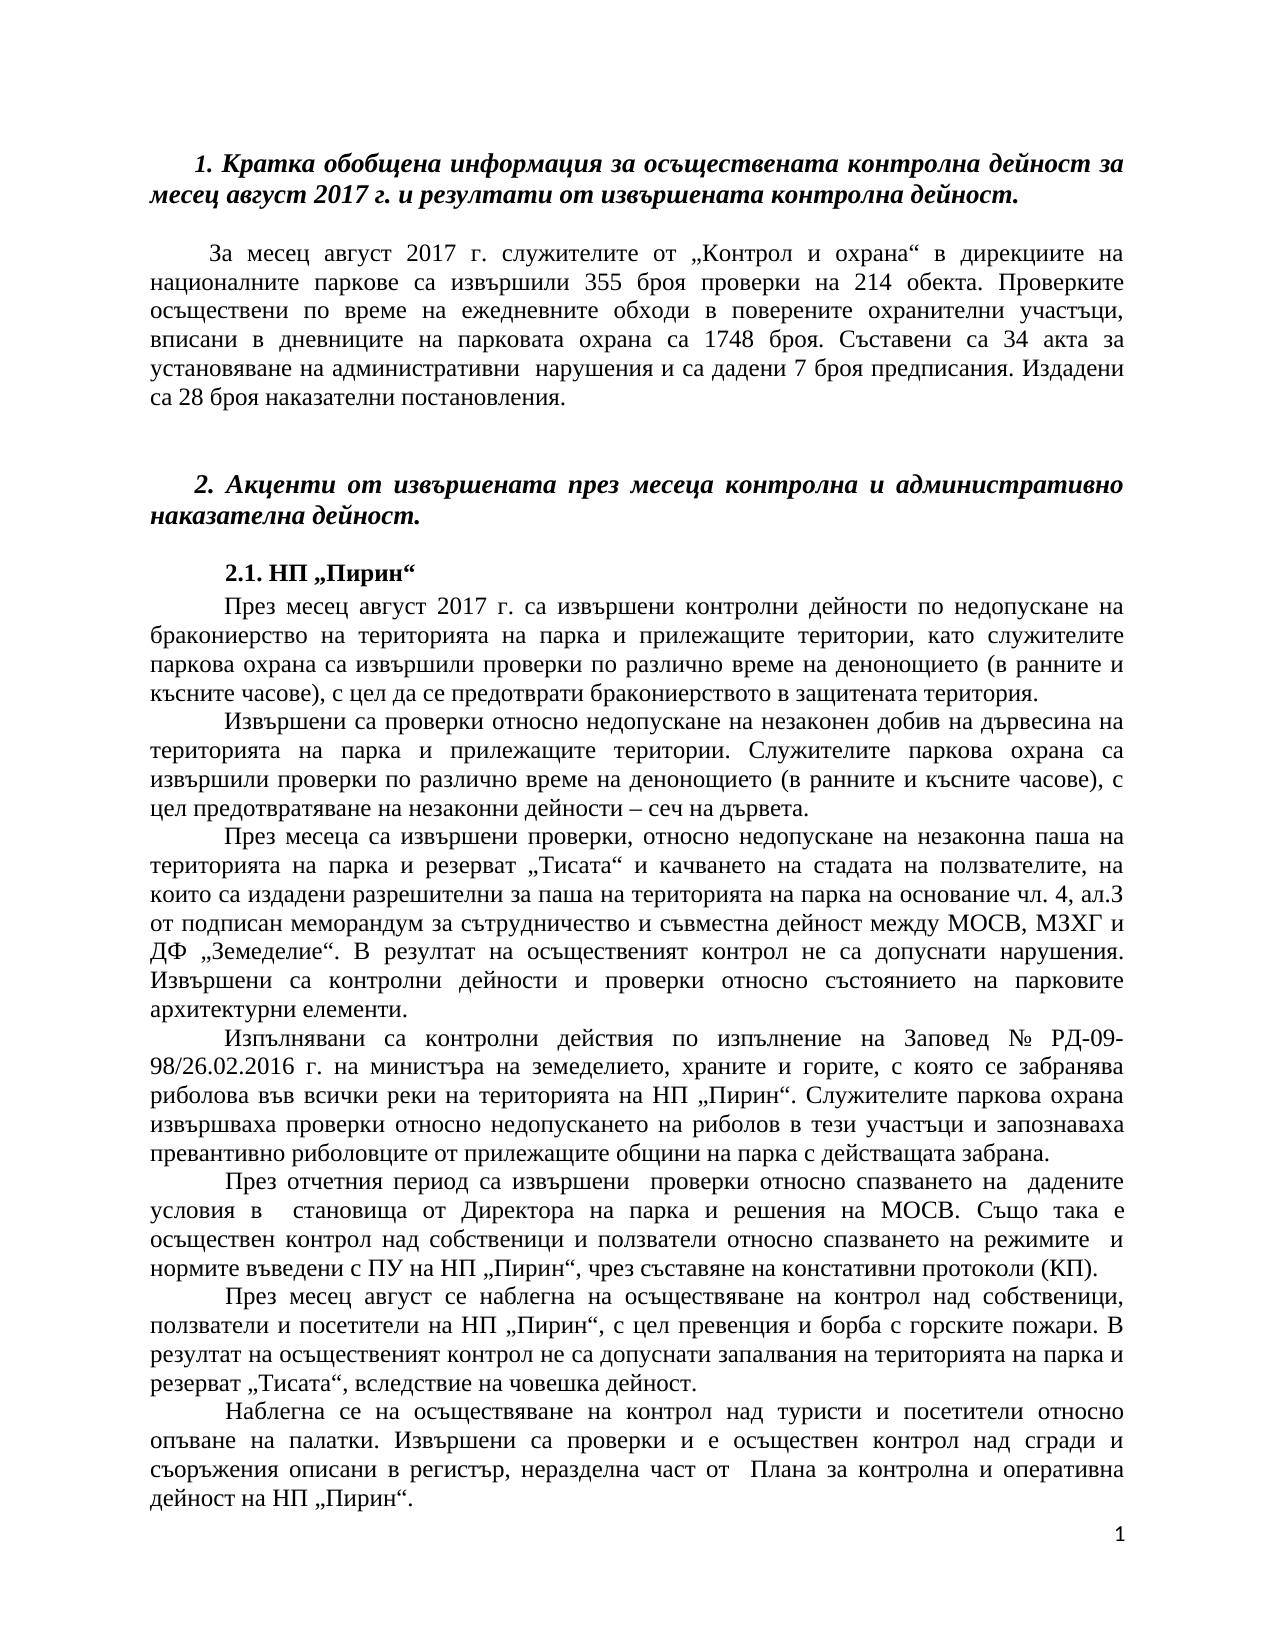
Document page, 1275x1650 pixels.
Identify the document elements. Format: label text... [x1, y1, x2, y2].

text През месец август 2017 г. са извършени контролни дейности по недопускане на бракониерство на територията на парка и прилежащите територии, като служителите паркова охрана са извършили проверки по различно време на денонощието (в ранните и късните часове), с цел да се предотврати бракониерството в защитената територия. [150, 591, 1125, 706]
text За месец август 2017 г. служителите от „Контрол и охрана“ в дирекциите на националните паркове са извършили 355 броя проверки на 214 обекта. Проверките осъществени по време на ежедневните обходи в поверените охранителни участъци, вписани в дневниците на парковата охрана са 1748 броя. Съставени са 34 акта за установяване на административни нарушения и са дадени 7 броя предписания. Издадени са 28 броя наказателни постановления. [150, 238, 1125, 411]
text През месец август се наблегна на осъществяване на контрол над собственици, ползватели и посетители на НП „Пирин“, с цел превенция и борба с горските пожари. В резултат на осъщественият контрол не са допуснати запалвания на територията на парка и резерват „Тисата“, вследствие на човешка дейност. [150, 1281, 1125, 1396]
text 2. Акценти от извършената през месеца контролна и административно наказателна дейност. [150, 468, 1125, 530]
text 1. Кратка обобщена информация за осъществената контролна дейност за месец август 2017 г. и резултати от извършената контролна дейност. [150, 147, 1125, 209]
text Наблегна се на осъществяване на контрол над туристи и посетители относно опъване на палатки. Извършени са проверки и е осъществен контрол над сгради и съоръжения описани в регистър, неразделна част от Плана за контролна и оперативна дейност на НП „Пирин“. [150, 1396, 1125, 1511]
text 2.1. НП „Пирин“ [150, 558, 1125, 587]
text През отчетния период са извършени проверки относно спазването на дадените условия в становища от Директора на парка и решения на МОСВ. Също така е осъществен контрол над собственици и ползватели относно спазването на режимите и нормите въведени с ПУ на НП „Пирин“, чрез съставяне на констативни протоколи (КП). [150, 1166, 1125, 1281]
text През месеца са извършени проверки, относно недопускане на незаконна паша на територията на парка и резерват „Тисата“ и качването на стадата на ползвателите, на които са издадени разрешителни за паша на територията на парка на основание чл. 4, ал.З от подписан меморандум за сътрудничество и съвместна дейност между МОСВ, МЗХГ и ДФ „Земеделие“. В резултат на осъщественият контрол не са допуснати нарушения. Извършени са контролни дейности и проверки относно състоянието на парковите архитектурни елементи. [150, 821, 1125, 1023]
text Извършени са проверки относно недопускане на незаконен добив на дървесина на територията на парка и прилежащите територии. Служителите паркова охрана са извършили проверки по различно време на денонощието (в ранните и късните часове), с цел предотвратяване на незаконни дейности – сеч на дървета. [150, 706, 1125, 821]
text Изпълнявани са контролни действия по изпълнение на Заповед № РД-09-98/26.02.2016 г. на министъра на земеделието, храните и горите, с която се забранява риболова във всички реки на територията на НП „Пирин“. Служителите паркова охрана извършваха проверки относно недопускането на риболов в тези участъци и запознаваха превантивно риболовците от прилежащите общини на парка с действащата забрана. [150, 1023, 1125, 1166]
